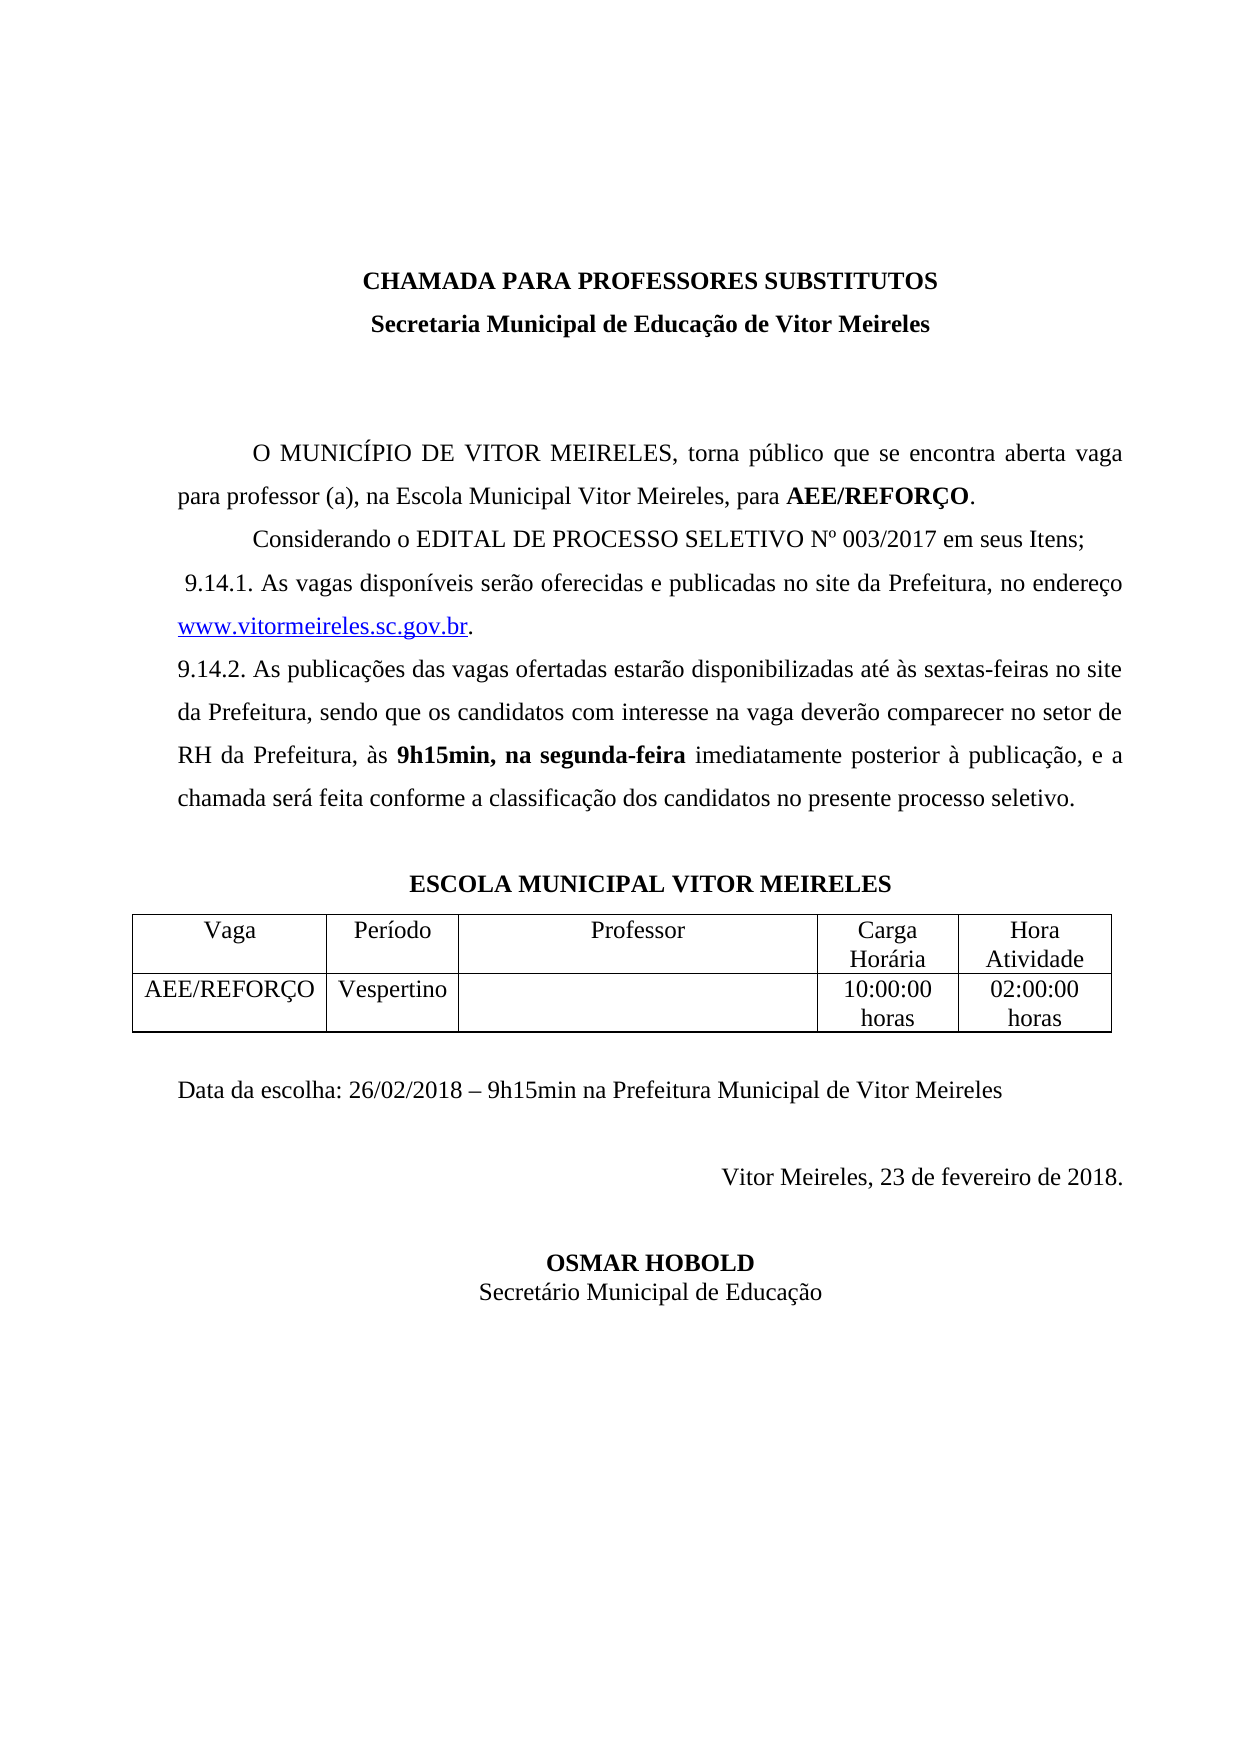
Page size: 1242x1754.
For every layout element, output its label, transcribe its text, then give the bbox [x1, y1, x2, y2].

text Vitor Meireles, 23 de fevereiro de 2018. [177, 1162, 1123, 1191]
text O MUNICÍPIO DE VITOR MEIRELES, torna público que se encontra aberta vaga para professor (a), na Escola Municipal Vitor Meireles, para AEE/REFORÇO. [177, 438, 1123, 510]
text Data da escolha: 26/02/2018 – 9h15min na Prefeitura Municipal de Vitor Meireles [177, 1076, 1123, 1104]
table_cell Vespertino [327, 974, 458, 1031]
table_cell [459, 974, 817, 1031]
table_cell 02:00:00 horas [959, 974, 1111, 1031]
text CHAMADA PARA PROFESSORES SUBSTITUTOS [177, 266, 1123, 294]
table_header Vaga [133, 915, 326, 973]
table_cell AEE/REFORÇO [133, 974, 326, 1031]
text OSMAR HOBOLD [177, 1248, 1123, 1277]
text ESCOLA MUNICIPAL VITOR MEIRELES [177, 869, 1123, 899]
text Considerando o EDITAL DE PROCESSO SELETIVO Nº 003/2017 em seus Itens; [177, 524, 1123, 553]
text Secretaria Municipal de Educação de Vitor Meireles [177, 309, 1123, 338]
text 9.14.1. As vagas disponíveis serão oferecidas e publicadas no site da Prefeitura, no endereço www.vitormeireles.sc.gov.br. [177, 568, 1123, 639]
text Secretário Municipal de Educação [177, 1277, 1123, 1306]
table_header Período [327, 915, 458, 973]
table_cell 10:00:00 horas [818, 974, 958, 1031]
table_header Carga Horária [818, 915, 958, 973]
table_header Hora Atividade [959, 915, 1111, 973]
table_header Professor [459, 915, 817, 973]
text 9.14.2. As publicações das vagas ofertadas estarão disponibilizadas até às sextas-feiras no site da Prefeitura, sendo que os candidatos com interesse na vaga deverão comparecer no setor de RH da Prefeitura, às 9h15min, na segunda-feira imediatamente posterior à publicação, e a chamada será feita conforme a classificação dos candidatos no presente processo seletivo. [177, 654, 1123, 812]
